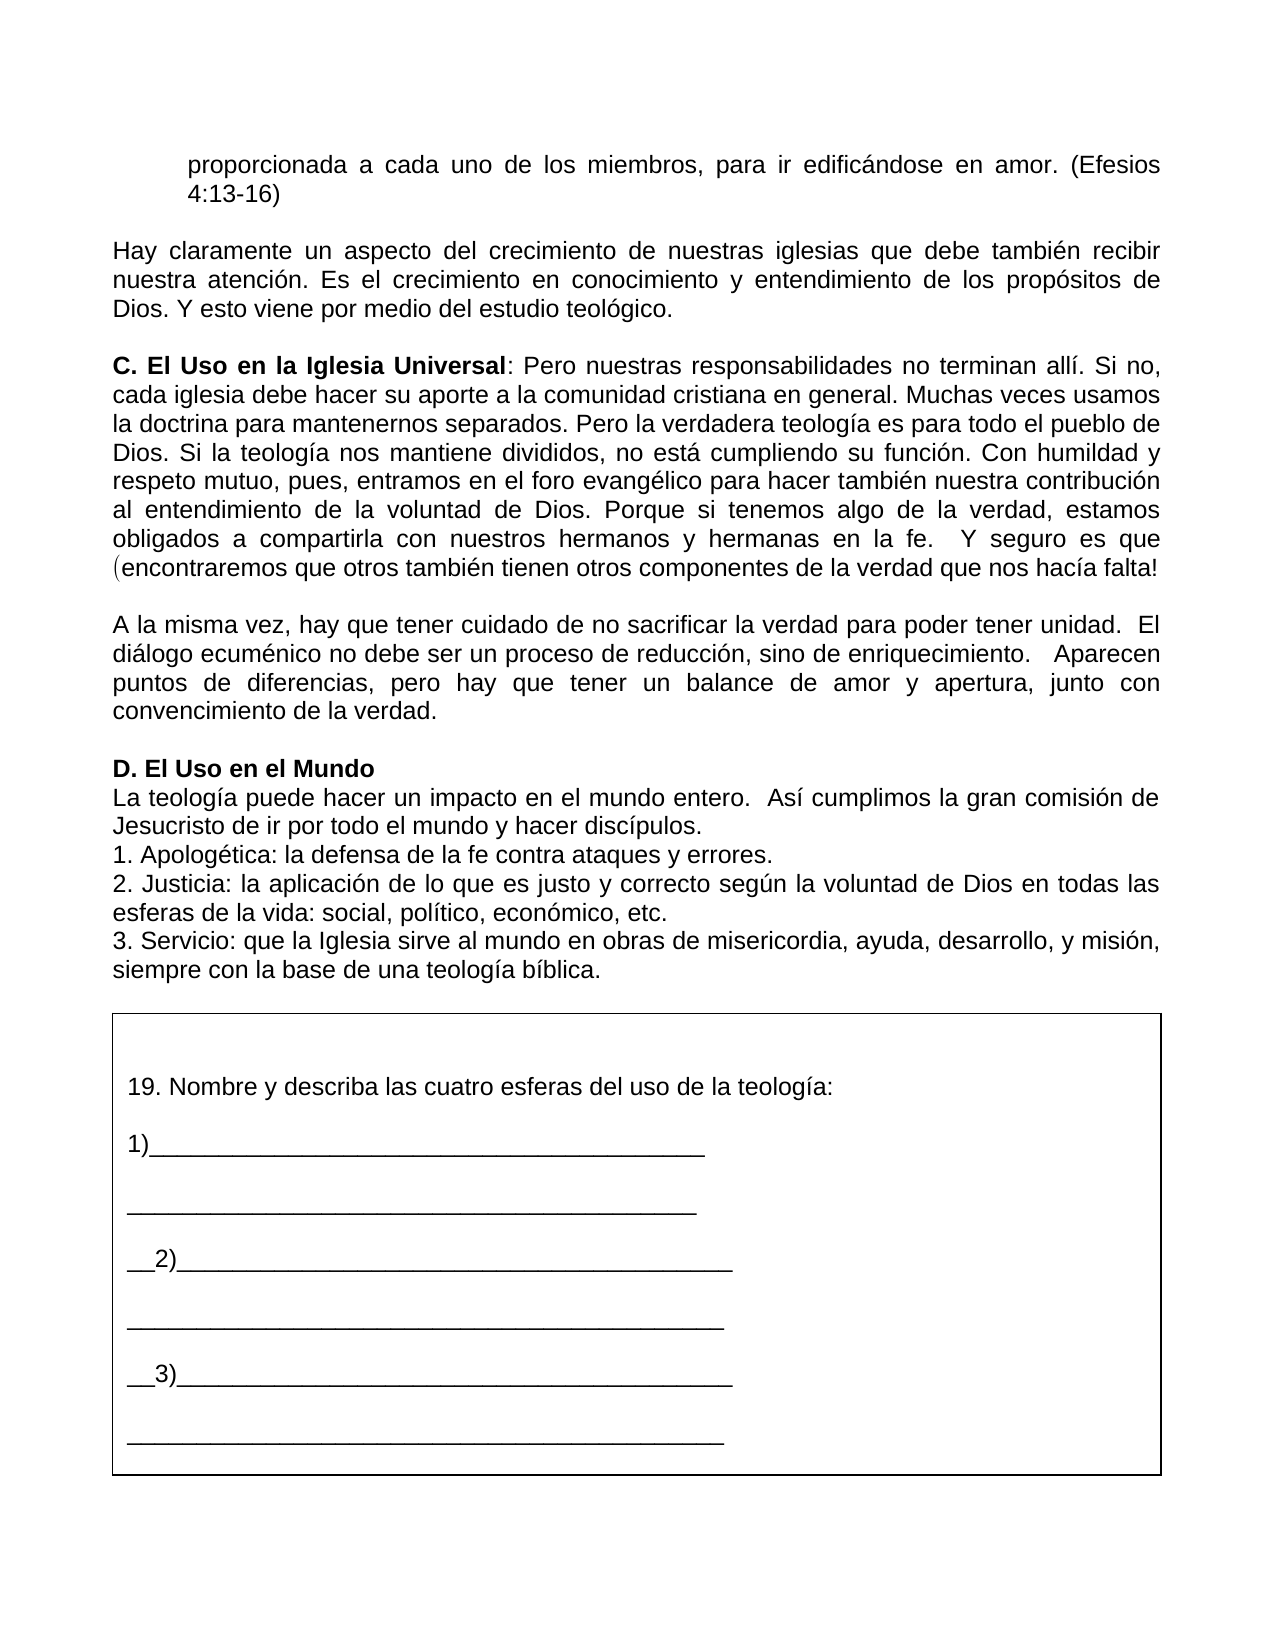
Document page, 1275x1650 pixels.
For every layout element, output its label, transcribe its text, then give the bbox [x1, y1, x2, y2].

text 2. Justicia: la aplicación de lo que es justo y correcto según la voluntad de Dios en todas las esferas de la vida: social, político, económico, etc. [112, 869, 1162, 926]
text 1. Apologética: la defensa de la fe contra ataques y errores. [112, 840, 1162, 869]
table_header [113, 1014, 1160, 1474]
text C. El Uso en la Iglesia Universal: Pero nuestras responsabilidades no terminan allí. Si no, cada iglesia debe hacer su aporte a la comunidad cristiana en general. Muchas veces usamos la doctrina para mantenernos separados. Pero la verdadera teología es para todo el pueblo de Dios. Si la teología nos mantiene divididos, no está cumpliendo su función. Con humildad y respeto mutuo, pues, entramos en el foro evangélico para hacer también nuestra contribución al entendimiento de la voluntad de Dios. Porque si tenemos algo de la verdad, estamos obligados a compartirla con nuestros hermanos y hermanas en la fe. Y seguro es que encontraremos que otros también tienen otros componentes de la verdad que nos hacía falta! [112, 351, 1162, 581]
text La teología puede hacer un impacto en el mundo entero. Así cumplimos la gran comisión de Jesucristo de ir por todo el mundo y hacer discípulos. [112, 783, 1162, 840]
text 3. Servicio: que la Iglesia sirve al mundo en obras de misericordia, ayuda, desarrollo, y misión, siempre con la base de una teología bíblica. [112, 926, 1162, 984]
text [187, 150, 1162, 207]
text A la misma vez, hay que tener cuidado de no sacrificar la verdad para poder tener unidad. El diálogo ecuménico no debe ser un proceso de reducción, sino de enriquecimiento. Aparecen puntos de diferencias, pero hay que tener un balance de amor y apertura, junto con convencimiento de la verdad. [112, 610, 1162, 725]
text Hay claramente un aspecto del crecimiento de nuestras iglesias que debe también recibir nuestra atención. Es el crecimiento en conocimiento y entendimiento de los propósitos de Dios. Y esto viene por medio del estudio teológico. [112, 236, 1162, 322]
text D. El Uso en el Mundo [112, 754, 1162, 783]
